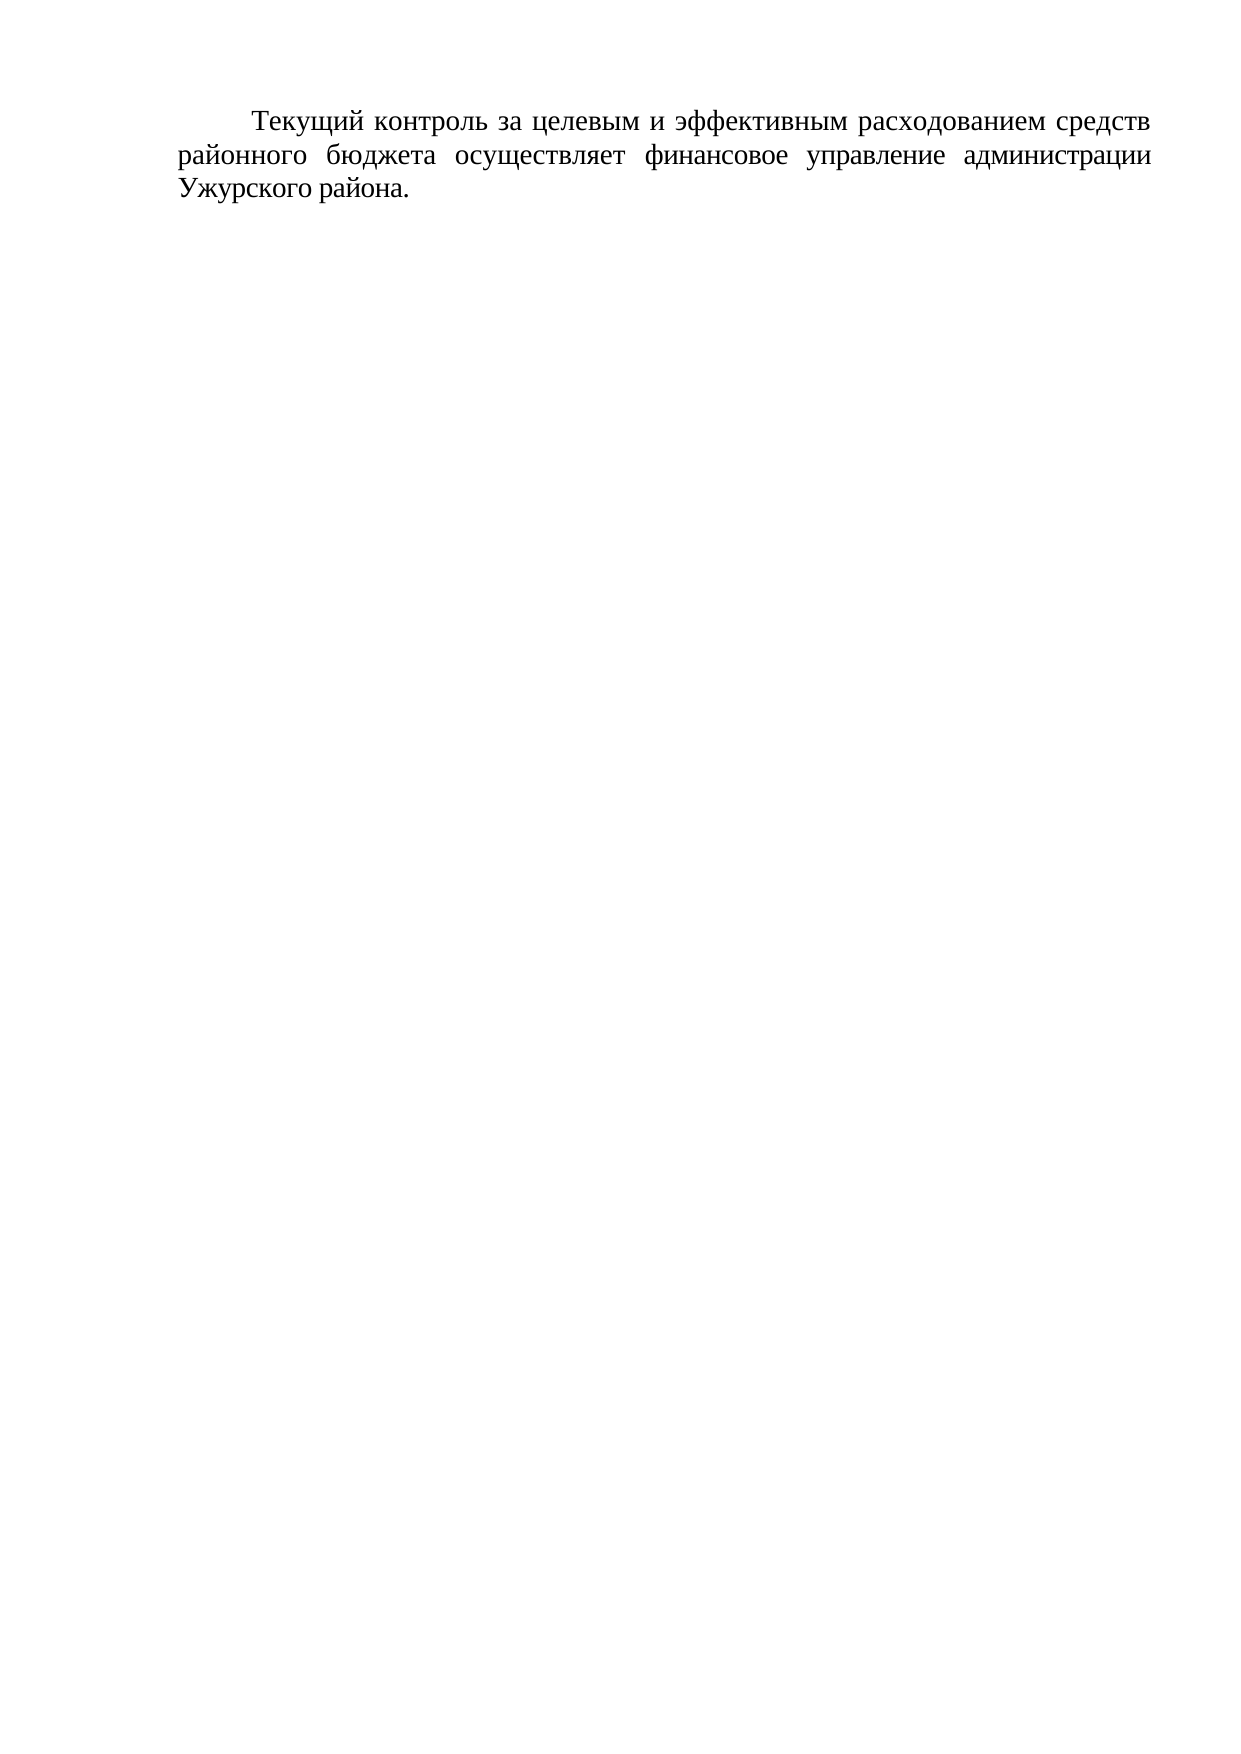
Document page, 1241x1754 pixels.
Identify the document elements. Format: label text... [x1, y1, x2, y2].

text Текущий контроль за целевым и эффективным расходованием средств районного бюджета осуществляет финансовое управление администрации Ужурского района. [177, 103, 1152, 204]
